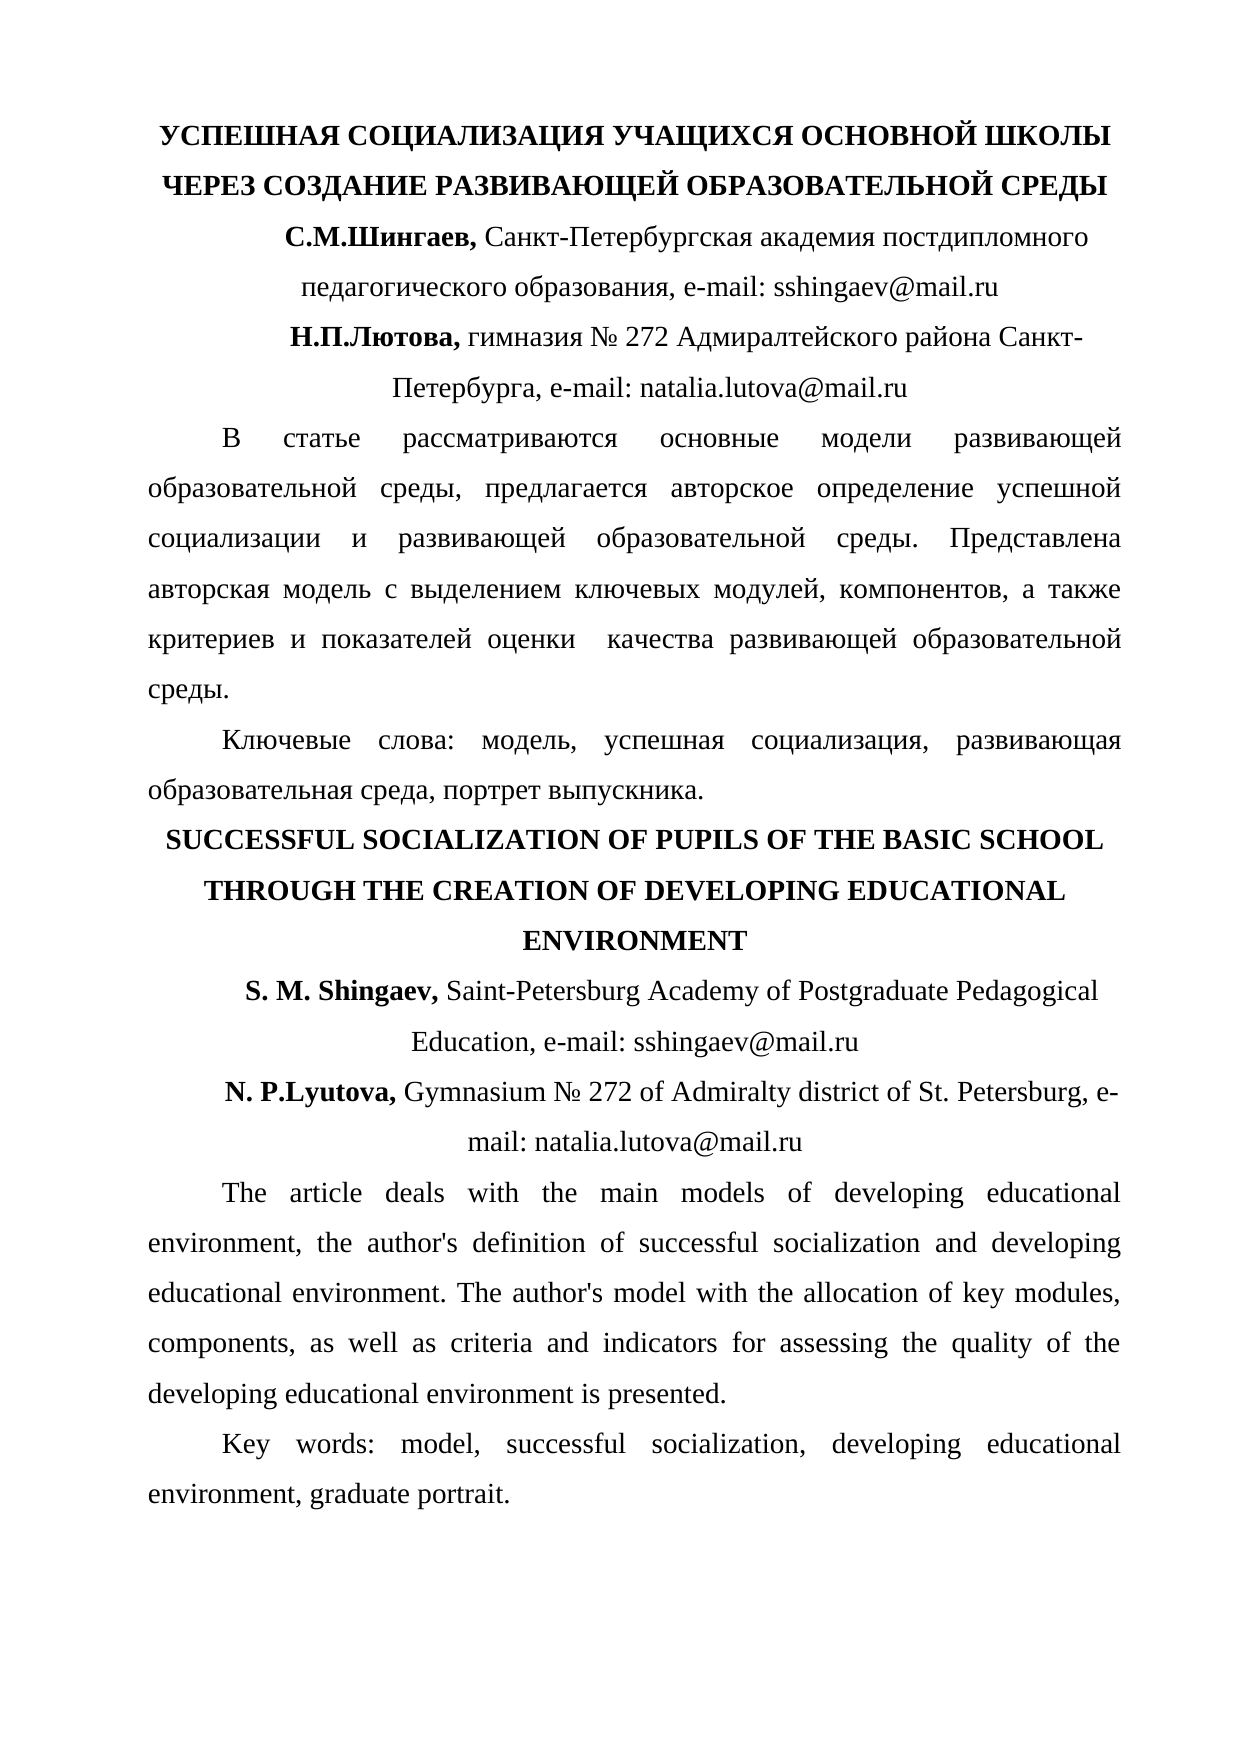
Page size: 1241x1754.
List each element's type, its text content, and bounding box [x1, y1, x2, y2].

text SUCCESSFUL SOCIALIZATION OF PUPILS OF THE BASIC SCHOOL THROUGH THE CREATION OF DEVELOPING EDUCATIONAL ENVIRONMENT [148, 822, 1122, 957]
text В статье рассматриваются основные модели развивающей образовательной среды, предлагается авторское определение успешной социализации и развивающей образовательной среды. Представлена авторская модель с выделением ключевых модулей, компонентов, а также критериев и показателей оценки качества развивающей образовательной среды. [148, 420, 1122, 705]
text The article deals with the main models of developing educational environment, the author's definition of successful socialization and developing educational environment. The author's model with the allocation of key modules, components, as well as criteria and indicators for assessing the quality of the developing educational environment is presented. [148, 1175, 1122, 1409]
text УСПЕШНАЯ СОЦИАЛИЗАЦИЯ УЧАЩИХСЯ ОСНОВНОЙ ШКОЛЫ ЧЕРЕЗ СОЗДАНИЕ РАЗВИВАЮЩЕЙ ОБРАЗОВАТЕЛЬНОЙ СРЕДЫ [148, 118, 1122, 202]
text Н.П.Лютова, гимназия № 272 Адмиралтейского района Санкт-Петербурга, e-mail: natalia.lutova@mail.ru [177, 319, 1122, 403]
text N. P.Lyutova, Gymnasium № 272 of Admiralty district of St. Petersburg, e-mail: natalia.lutova@mail.ru [148, 1074, 1122, 1158]
text S. M. Shingaev, Saint-Petersburg Academy of Postgraduate Pedagogical Education, e-mail: sshingaev@mail.ru [148, 973, 1122, 1057]
text Key words: model, successful socialization, developing educational environment, graduate portrait. [148, 1426, 1122, 1510]
text Ключевые слова: модель, успешная социализация, развивающая образовательная среда, портрет выпускника. [148, 722, 1122, 806]
text С.М.Шингаев, Санкт-Петербургская академия постдипломного педагогического образования, e-mail: sshingaev@mail.ru [177, 219, 1122, 303]
